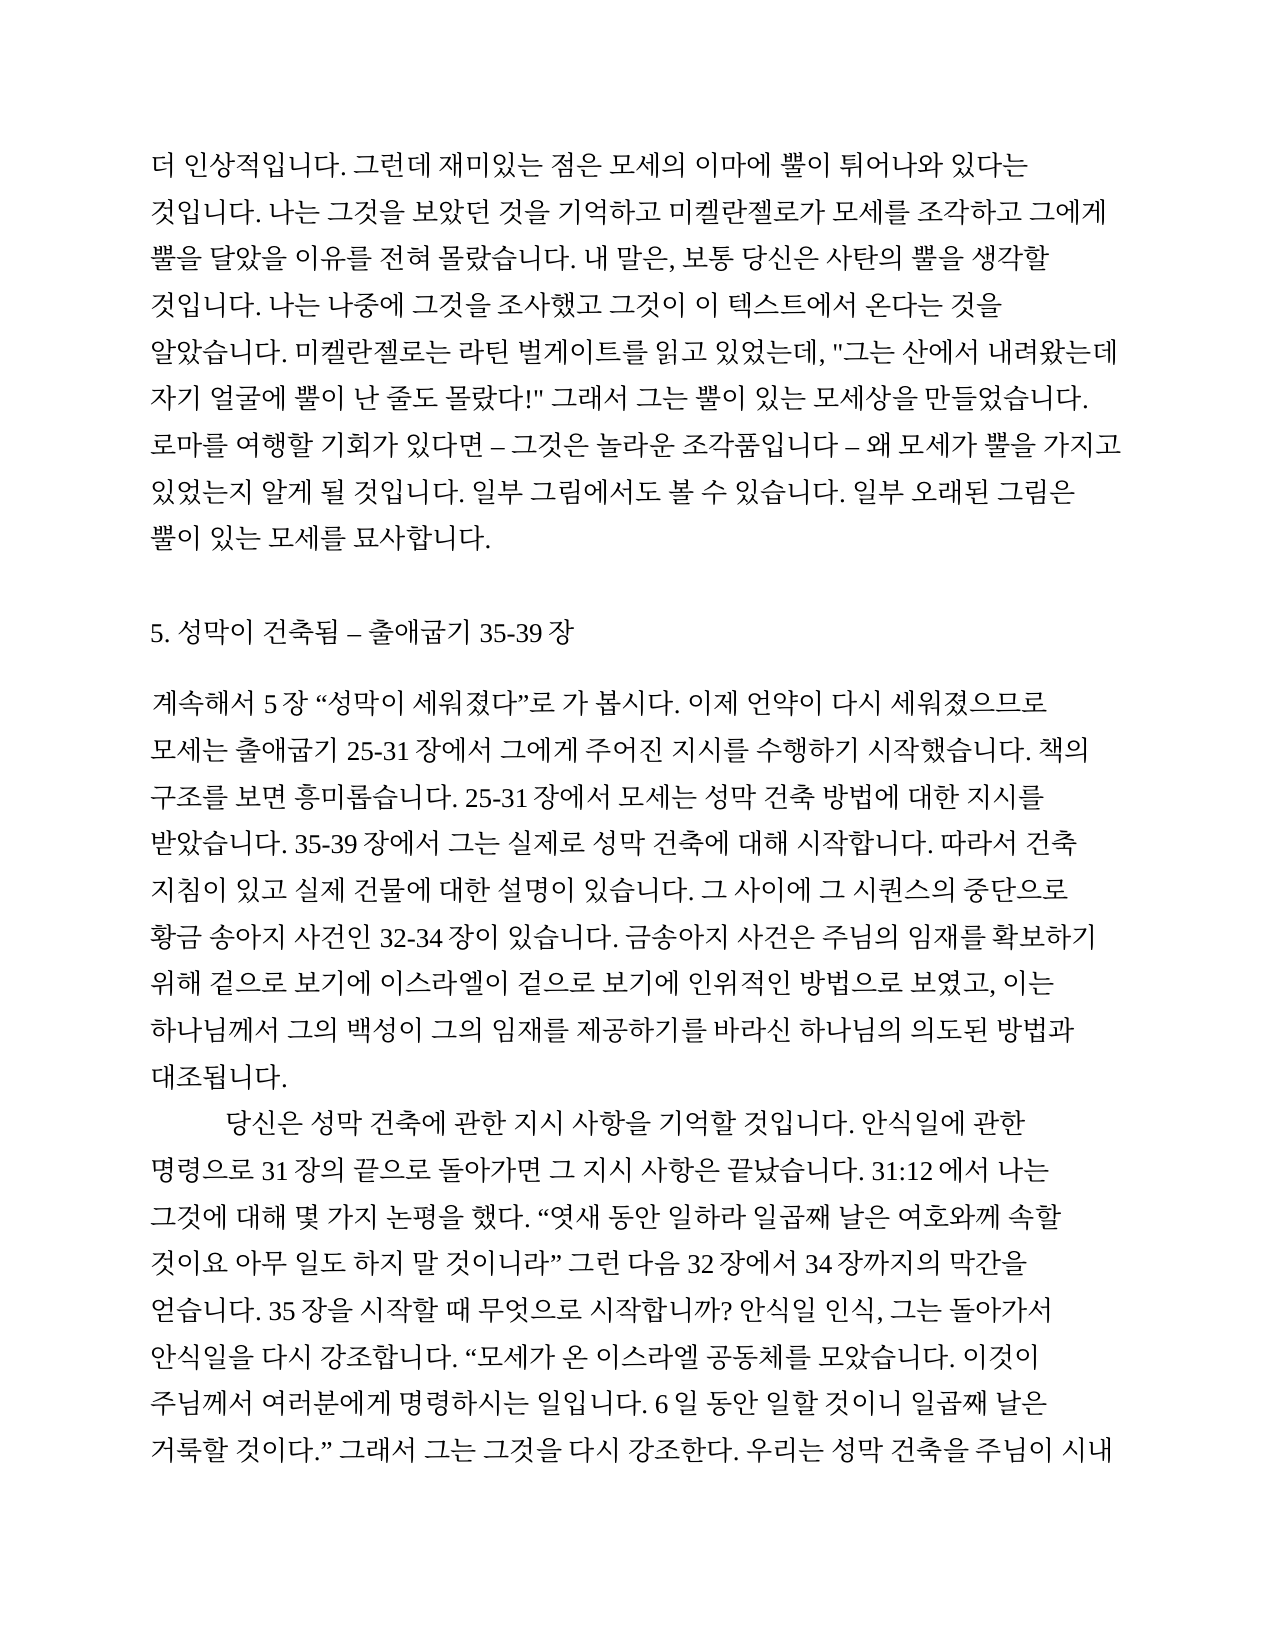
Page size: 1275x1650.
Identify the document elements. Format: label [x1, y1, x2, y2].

text [150, 688, 1125, 1466]
text [150, 150, 1125, 648]
